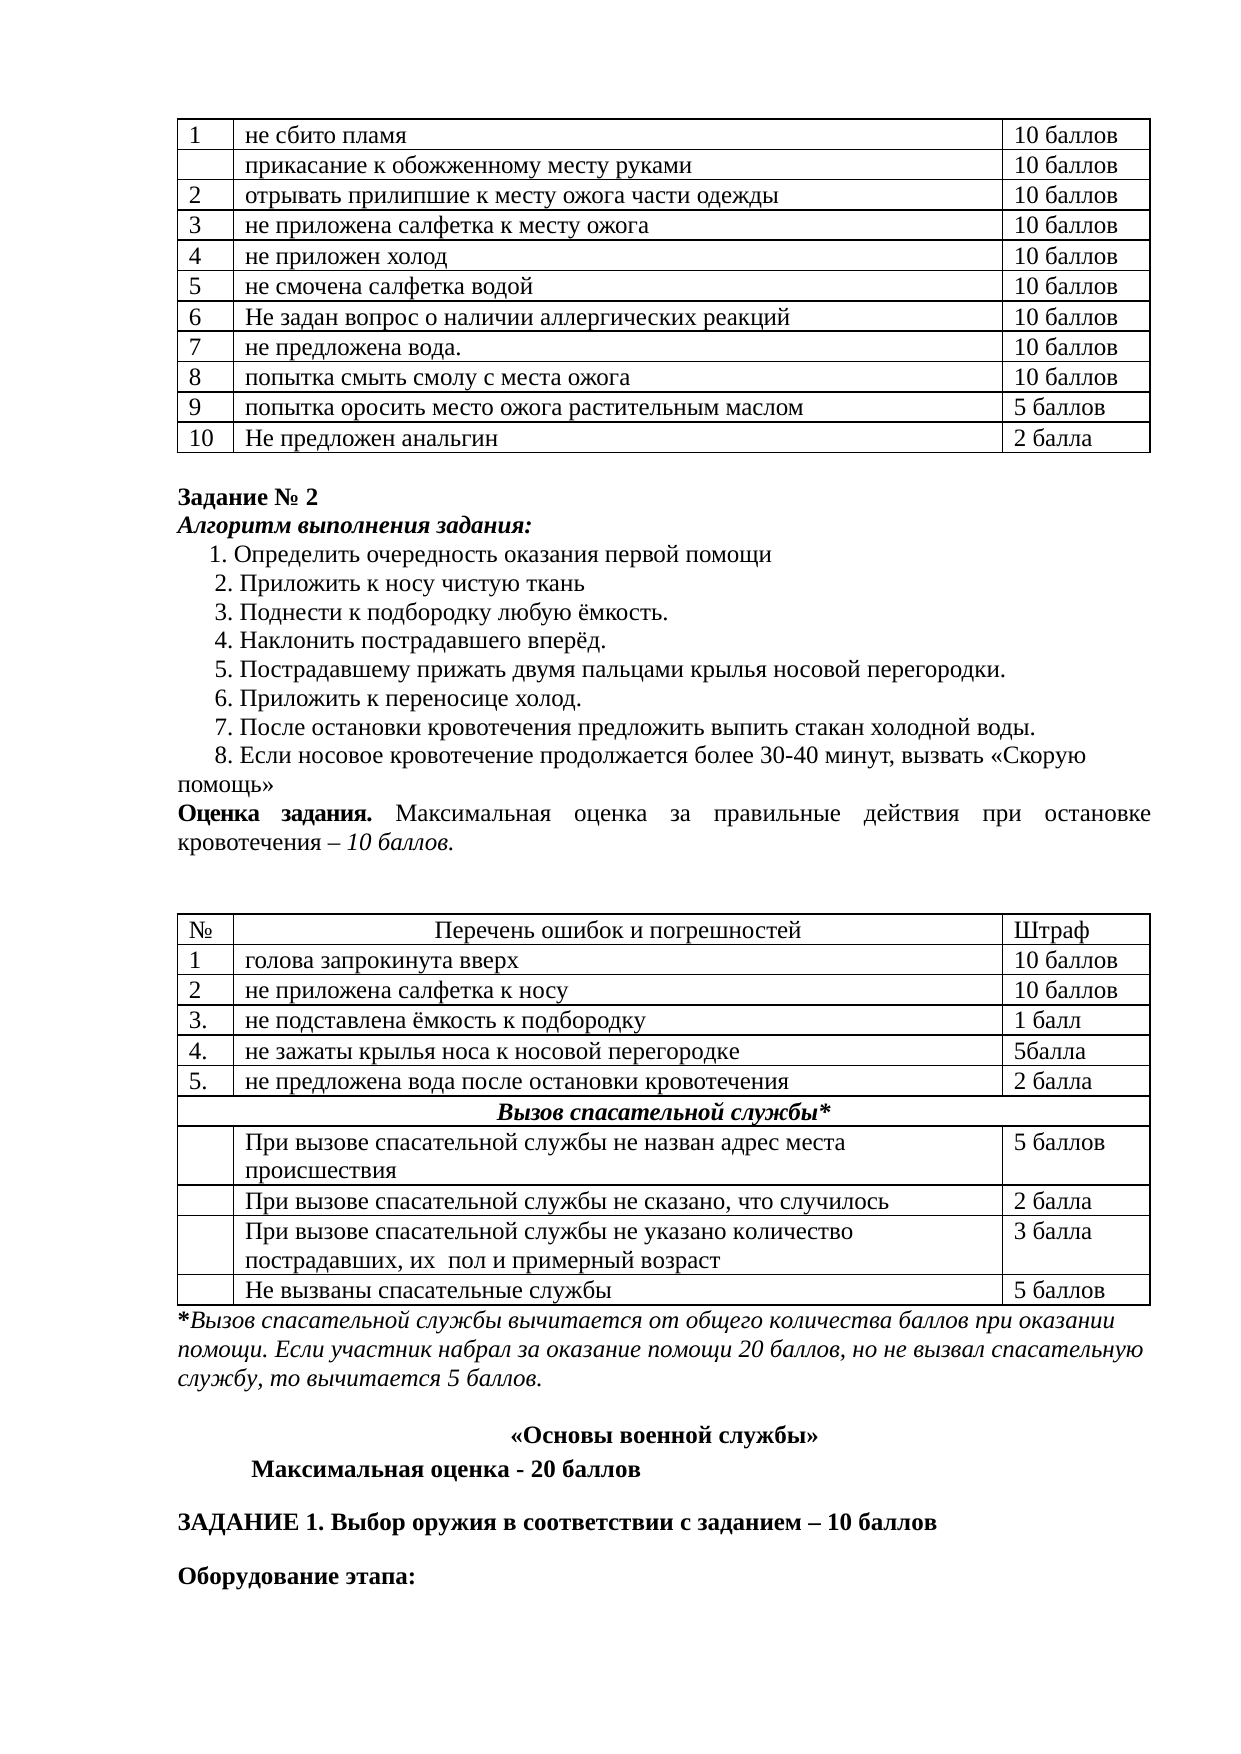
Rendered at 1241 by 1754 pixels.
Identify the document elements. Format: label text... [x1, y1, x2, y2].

table_cell 2 балла [1003, 423, 1149, 452]
table_cell 5 [178, 271, 233, 300]
text 3. Поднести к подбородку любую ёмкость. [177, 597, 1152, 626]
table_cell 10 [178, 423, 233, 452]
table_cell [178, 1275, 233, 1304]
table_cell Вызов спасательной службы* [178, 1097, 1149, 1125]
table_cell Не задан вопрос о наличии аллергических реакций [234, 302, 1002, 330]
table_cell При вызове спасательной службы не сказано, что случилось [234, 1186, 1002, 1215]
table_cell голова запрокинута вверх [234, 945, 1002, 974]
table_cell 5балла [1003, 1036, 1149, 1065]
table_cell не приложен холод [234, 241, 1002, 270]
table_cell не сбито пламя [234, 120, 1002, 148]
text 1. Определить очередность оказания первой помощи [177, 539, 1152, 568]
table_cell 3 балла [1003, 1216, 1149, 1274]
table_cell 5 баллов [1003, 1127, 1149, 1184]
table_cell Не предложен анальгин [234, 423, 1002, 452]
table_cell прикасание к обожженному месту руками [234, 150, 1002, 179]
table_cell [178, 150, 233, 179]
table_cell 10 баллов [1003, 945, 1149, 974]
table_header Перечень ошибок и погрешностей [234, 915, 1002, 943]
text Алгоритм выполнения задания: [177, 511, 1152, 539]
table_cell отрывать прилипшие к месту ожога части одежды [234, 180, 1002, 209]
text 2. Приложить к носу чистую ткань [177, 568, 1152, 597]
table_cell 3 [178, 211, 233, 239]
table_cell 5 баллов [1003, 1275, 1149, 1304]
text Оборудование этапа: [177, 1561, 1152, 1590]
table_cell При вызове спасательной службы не указано количество пострадавших, их пол и примерный возраст [234, 1216, 1002, 1274]
table_cell 10 баллов [1003, 180, 1149, 209]
table_cell не смочена салфетка водой [234, 271, 1002, 300]
text Максимальная оценка - 20 баллов [177, 1454, 1152, 1482]
table_cell 10 баллов [1003, 120, 1149, 148]
table_cell не подставлена ёмкость к подбородку [234, 1006, 1002, 1034]
table_cell 1 [178, 945, 233, 974]
text ЗАДАНИЕ 1. Выбор оружия в соответствии с заданием – 10 баллов [177, 1507, 1152, 1536]
text 4. Наклонить пострадавшего вперёд. [177, 626, 1152, 654]
text 5. Пострадавшему прижать двумя пальцами крылья носовой перегородки. [177, 654, 1152, 683]
text «Основы военной службы» [177, 1421, 1152, 1449]
table_cell не предложена вода. [234, 332, 1002, 361]
table_cell [178, 1216, 233, 1274]
table_cell 2 балла [1003, 1066, 1149, 1095]
table_cell 2 балла [1003, 1186, 1149, 1215]
table_cell 5 баллов [1003, 393, 1149, 421]
text Оценка задания. Максимальная оценка за правильные действия при остановке кровотечения – 10 баллов. [177, 798, 1152, 856]
table_cell 2 [178, 975, 233, 1004]
table_cell 10 баллов [1003, 271, 1149, 300]
text *Вызов спасательной службы вычитается от общего количества баллов при оказании помощи. Если участник набрал за оказание помощи 20 баллов, но не вызвал спасательную службу, то вычитается 5 баллов. [177, 1306, 1152, 1392]
text 6. Приложить к переносице холод. [177, 683, 1152, 712]
table_cell 4 [178, 241, 233, 270]
table_cell 3. [178, 1006, 233, 1034]
table_cell 10 баллов [1003, 362, 1149, 391]
table_cell 10 баллов [1003, 211, 1149, 239]
table_cell 10 баллов [1003, 975, 1149, 1004]
table_header № [178, 915, 233, 943]
table_cell 1 [178, 120, 233, 148]
table_cell 1 балл [1003, 1006, 1149, 1034]
table_cell [178, 1186, 233, 1215]
table_cell При вызове спасательной службы не назван адрес места происшествия [234, 1127, 1002, 1184]
table_cell попытка оросить место ожога растительным маслом [234, 393, 1002, 421]
table_cell 10 баллов [1003, 332, 1149, 361]
table_cell 8 [178, 362, 233, 391]
table_header Штраф [1003, 915, 1149, 943]
text 7. После остановки кровотечения предложить выпить стакан холодной воды. [177, 712, 1152, 741]
table_cell не предложена вода после остановки кровотечения [234, 1066, 1002, 1095]
table_cell 10 баллов [1003, 241, 1149, 270]
table_cell 5. [178, 1066, 233, 1095]
table_cell попытка смыть смолу с места ожога [234, 362, 1002, 391]
table_cell 9 [178, 393, 233, 421]
table_cell 10 баллов [1003, 302, 1149, 330]
table_cell [178, 1127, 233, 1184]
table_cell не приложена салфетка к месту ожога [234, 211, 1002, 239]
table_cell 6 [178, 302, 233, 330]
table_cell не приложена салфетка к носу [234, 975, 1002, 1004]
table_cell Не вызваны спасательные службы [234, 1275, 1002, 1304]
table_cell 7 [178, 332, 233, 361]
table_cell 2 [178, 180, 233, 209]
table_cell не зажаты крылья носа к носовой перегородке [234, 1036, 1002, 1065]
text Задание № 2 [177, 482, 1152, 511]
table_cell 4. [178, 1036, 233, 1065]
table_cell 10 баллов [1003, 150, 1149, 179]
text 8. Если носовое кровотечение продолжается более 30-40 минут, вызвать «Скорую помощь» [177, 741, 1152, 798]
